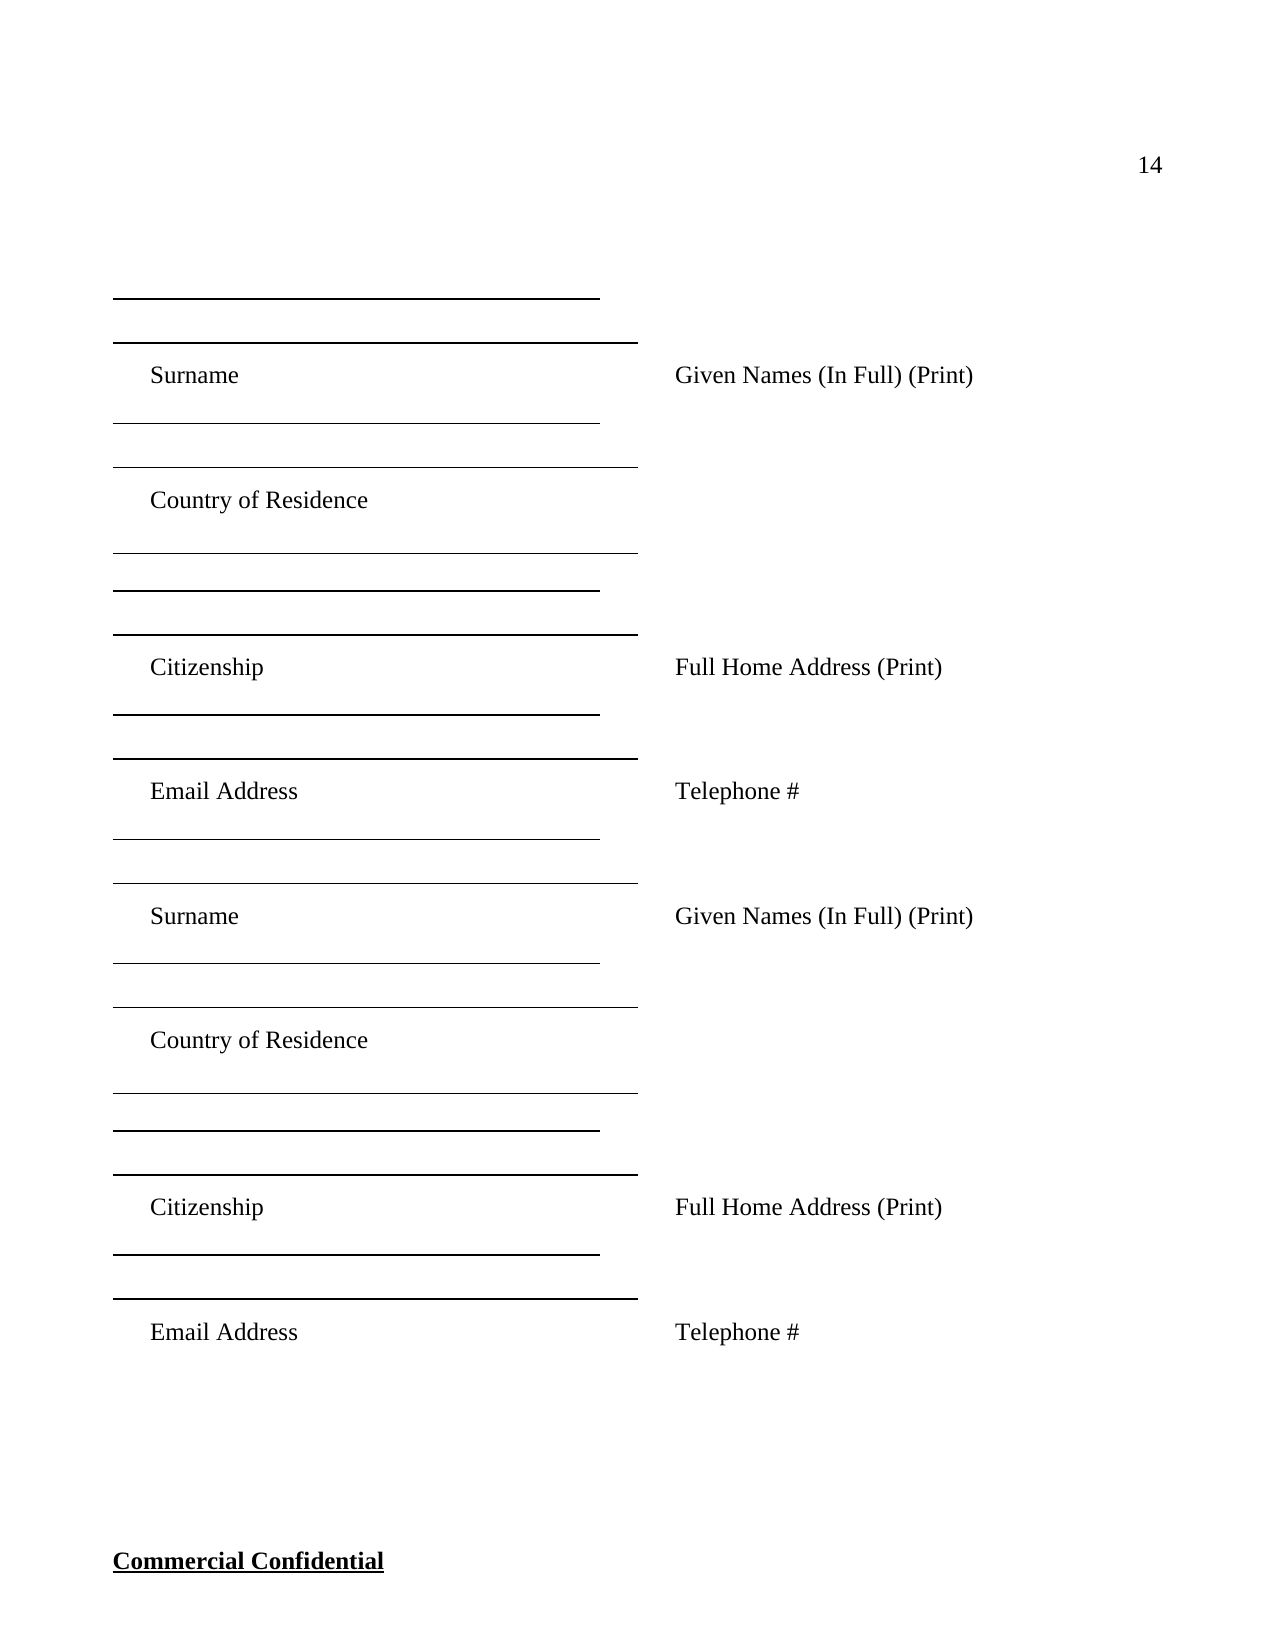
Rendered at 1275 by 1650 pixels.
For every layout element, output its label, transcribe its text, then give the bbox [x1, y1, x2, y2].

text Citizenship Full Home Address (Print) [112, 1192, 1162, 1221]
text Surname Given Names (In Full) (Print) [112, 901, 1162, 929]
text Surname Given Names (In Full) (Print) [112, 361, 1162, 389]
text Citizenship Full Home Address (Print) [112, 652, 1162, 681]
text Country of Residence [112, 485, 1162, 557]
text Email Address Telephone # [112, 776, 1162, 805]
text Country of Residence [112, 1025, 1162, 1097]
text Email Address Telephone # [112, 1317, 1162, 1345]
